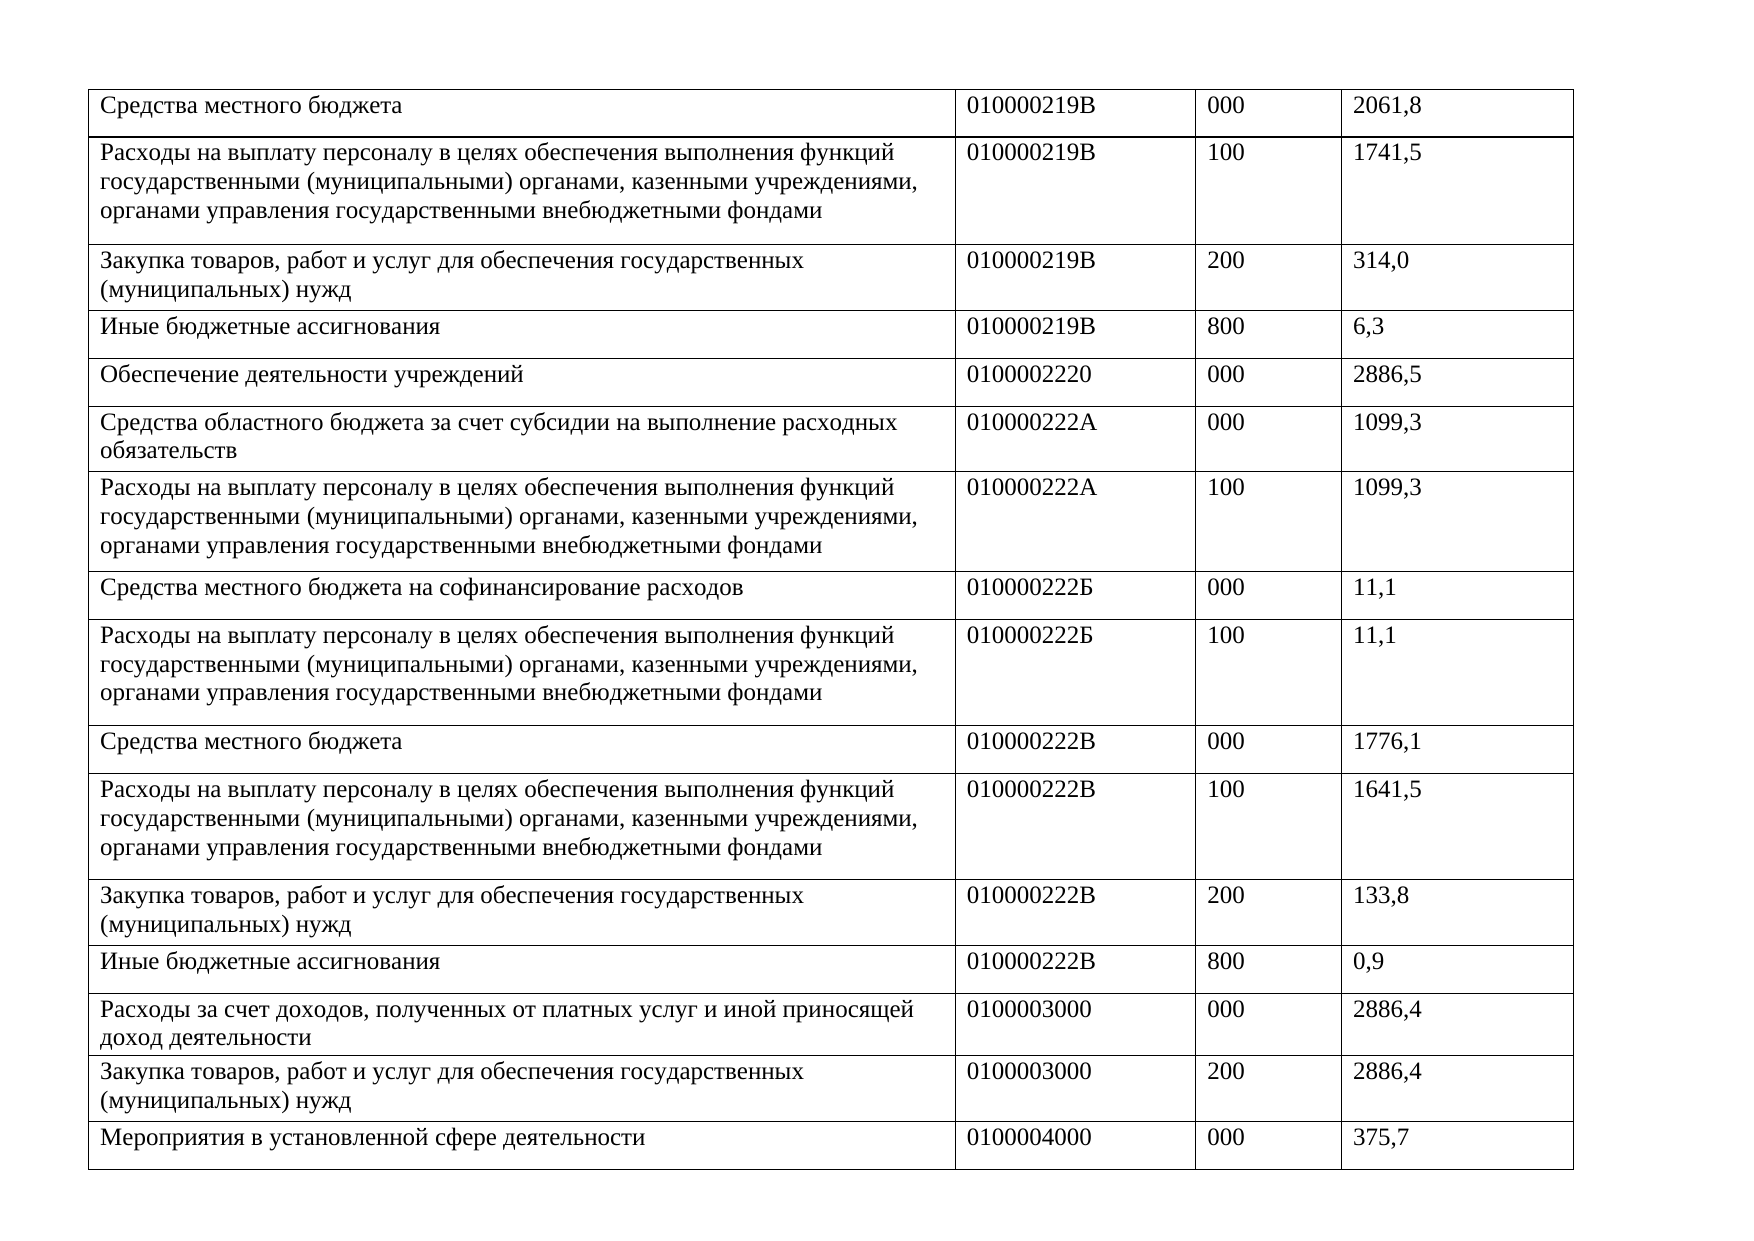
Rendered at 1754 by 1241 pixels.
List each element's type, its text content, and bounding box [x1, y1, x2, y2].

table_cell 010000222Б [956, 620, 1195, 725]
table_cell 000 [1196, 1122, 1341, 1169]
table_cell 010000222А [956, 407, 1195, 471]
table_cell 000 [1196, 994, 1341, 1055]
table_cell 200 [1196, 880, 1341, 945]
table_cell 0100003000 [956, 1056, 1195, 1121]
table_cell 1776,1 [1342, 726, 1573, 773]
table_cell 200 [1196, 1056, 1341, 1121]
table_cell 1099,3 [1342, 472, 1573, 571]
table_cell 11,1 [1342, 620, 1573, 725]
table_cell Иные бюджетные ассигнования [89, 946, 955, 993]
table_cell 010000222В [956, 946, 1195, 993]
table_cell 2886,4 [1342, 994, 1573, 1055]
table_cell Средства местного бюджета на софинансирование расходов [89, 572, 955, 619]
table_cell 2886,5 [1342, 359, 1573, 406]
table_cell 000 [1196, 359, 1341, 406]
table_cell 000 [1196, 407, 1341, 471]
table_cell Закупка товаров, работ и услуг для обеспечения государственных (муниципальных) нужд [89, 1056, 955, 1121]
table_cell 11,1 [1342, 572, 1573, 619]
table_cell Иные бюджетные ассигнования [89, 311, 955, 358]
table_cell 314,0 [1342, 245, 1573, 310]
table_cell 1741,5 [1342, 138, 1573, 244]
table_cell 010000222В [956, 880, 1195, 945]
table_cell 2061,8 [1342, 90, 1573, 136]
table_cell 1099,3 [1342, 407, 1573, 471]
table_cell 010000222В [956, 774, 1195, 879]
table_cell 010000222В [956, 726, 1195, 773]
table_cell 000 [1196, 726, 1341, 773]
table_cell 010000219В [956, 138, 1195, 244]
table_cell Средства местного бюджета [89, 726, 955, 773]
table_cell 100 [1196, 472, 1341, 571]
table_cell 100 [1196, 620, 1341, 725]
table_cell 1641,5 [1342, 774, 1573, 879]
table_cell 800 [1196, 311, 1341, 358]
table_cell Средства областного бюджета за счет субсидии на выполнение расходных обязательств [89, 407, 955, 471]
table_cell 010000219В [956, 90, 1195, 136]
table_cell 2886,4 [1342, 1056, 1573, 1121]
table_cell 800 [1196, 946, 1341, 993]
table_cell 0100002220 [956, 359, 1195, 406]
table_cell 6,3 [1342, 311, 1573, 358]
table_cell 010000219В [956, 311, 1195, 358]
table_cell 010000222А [956, 472, 1195, 571]
table_cell 133,8 [1342, 880, 1573, 945]
table_cell Закупка товаров, работ и услуг для обеспечения государственных (муниципальных) нужд [89, 245, 955, 310]
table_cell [89, 138, 955, 244]
table_cell Мероприятия в установленной сфере деятельности [89, 1122, 955, 1169]
table_cell 100 [1196, 138, 1341, 244]
table_cell Обеспечение деятельности учреждений [89, 359, 955, 406]
table_cell Средства местного бюджета [89, 90, 955, 136]
table_cell 0,9 [1342, 946, 1573, 993]
table_cell 0100004000 [956, 1122, 1195, 1169]
table_cell 0100003000 [956, 994, 1195, 1055]
table_cell 100 [1196, 774, 1341, 879]
table_cell Расходы за счет доходов, полученных от платных услуг и иной приносящей доход деятельности [89, 994, 955, 1055]
table_cell Закупка товаров, работ и услуг для обеспечения государственных (муниципальных) нужд [89, 880, 955, 945]
table_cell 010000222Б [956, 572, 1195, 619]
table_cell 000 [1196, 572, 1341, 619]
table_cell 000 [1196, 90, 1341, 136]
table_cell 200 [1196, 245, 1341, 310]
table_cell 010000219В [956, 245, 1195, 310]
table_cell 375,7 [1342, 1122, 1573, 1169]
